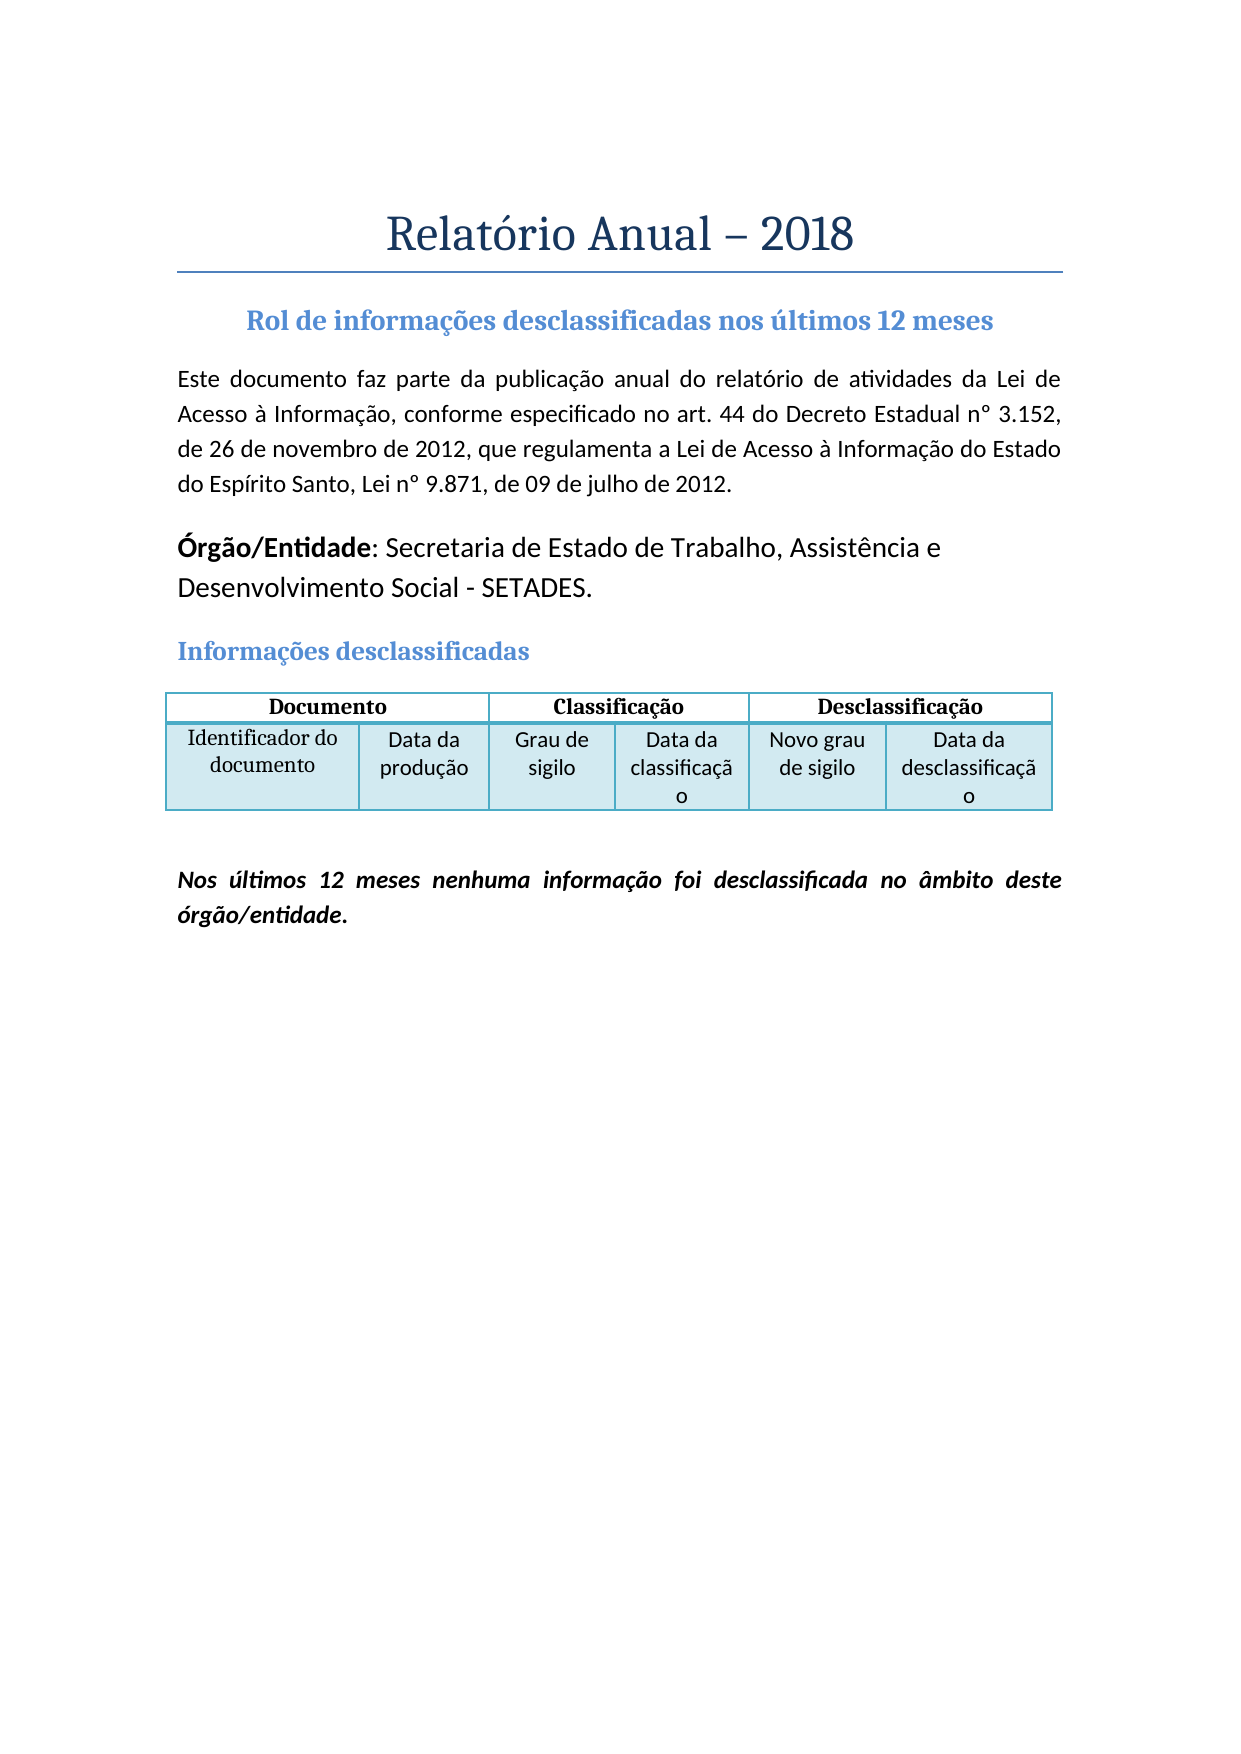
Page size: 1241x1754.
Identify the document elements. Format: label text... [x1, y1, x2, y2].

text Este documento faz parte da publicação anual do relatório de atividades da Lei de Acesso à Informação, conforme especificado no art. 44 do Decreto Estadual nº 3.152, de 26 de novembro de 2012, que regulamenta a Lei de Acesso à Informação do Estado do Espírito Santo, Lei nº 9.871, de 09 de julho de 2012. [177, 364, 1063, 499]
table_header Documento [167, 694, 488, 721]
text Informações desclassificadas [177, 636, 1063, 667]
table_cell Identificador do documento [167, 725, 358, 809]
table_header Desclassificação [750, 694, 1051, 721]
text Órgão/Entidade: Secretaria de Estado de Trabalho, Assistência e Desenvolvimento Social - SETADES. [177, 529, 1063, 605]
table_header Classificação [490, 694, 748, 721]
table_cell Novo grau de sigilo [750, 725, 885, 809]
text Nos últimos 12 meses nenhuma informação foi desclassificada no âmbito deste órgão/entidade. [177, 864, 1063, 930]
table_cell Data da classificação [616, 725, 748, 809]
title Relatório Anual – 2018 [177, 205, 1063, 271]
table_cell Data da desclassificação [887, 725, 1051, 809]
table_cell Grau de sigilo [490, 725, 614, 809]
text Rol de informações desclassificadas nos últimos 12 meses [177, 304, 1063, 338]
table_cell Data da produção [360, 725, 488, 809]
